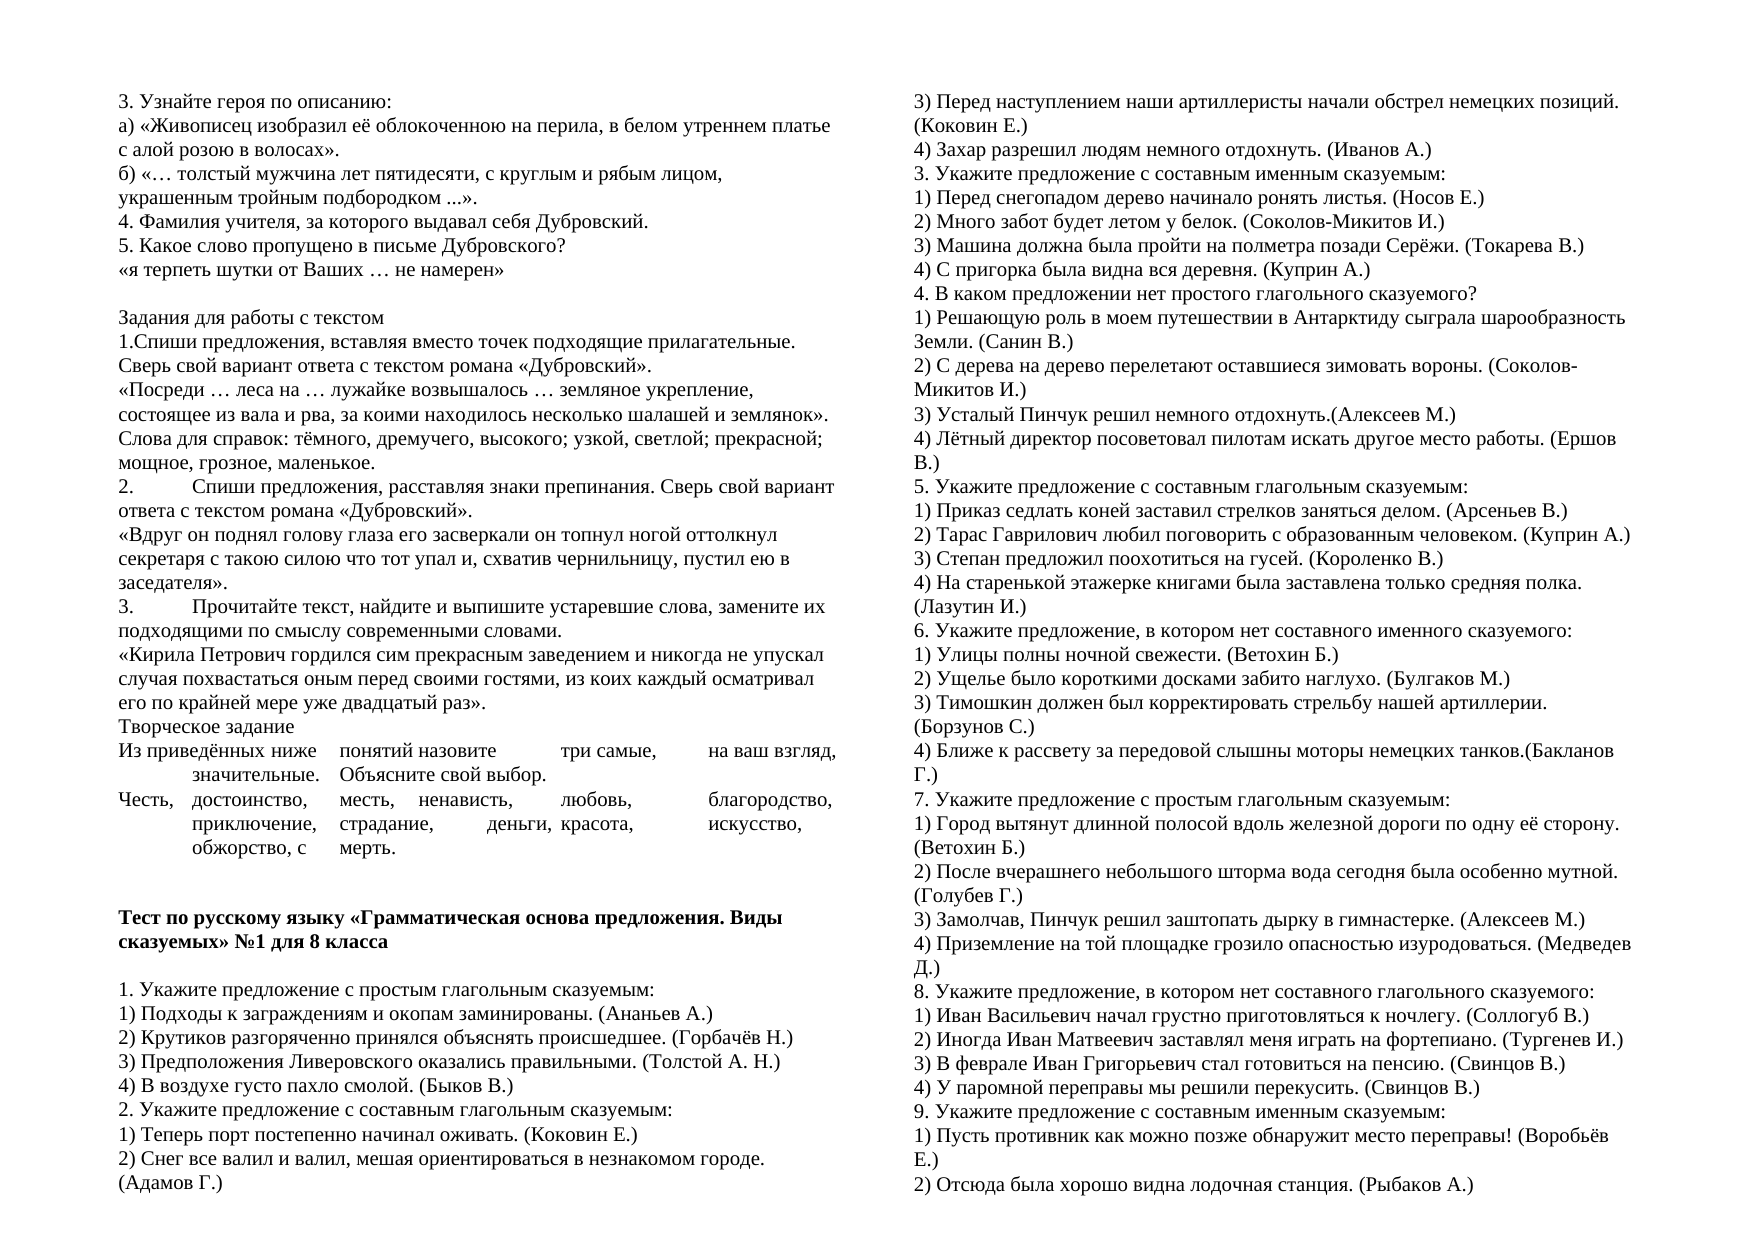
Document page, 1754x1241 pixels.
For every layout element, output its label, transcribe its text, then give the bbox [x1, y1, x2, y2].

text 3) Степан предложил поохотиться на гусей. (Короленко В.) [914, 546, 1636, 570]
text 4. В каком предложении нет простого глагольного сказуемого? [914, 281, 1636, 305]
text 5. Укажите предложение с составным глагольным сказуемым: [914, 474, 1636, 498]
text Творческое задание [118, 714, 840, 738]
text 2) Снег все валил и валил, мешая ориентироваться в незнакомом городе. (Адамов Г.) [118, 1146, 840, 1194]
text 2) С дерева на дерево перелетают оставшиеся зимовать вороны. (Соколов-Микитов И.) [914, 353, 1636, 401]
text 1) Приказ седлать коней заставил стрелков заняться делом. (Арсеньев В.) [914, 498, 1636, 522]
text 7. Укажите предложение с простым глагольным сказуемым: [914, 786, 1636, 811]
text Тест по русскому языку «Грамматическая основа предложения. Виды сказуемых» №1 для 8 класса [118, 905, 840, 953]
text 3) Машина должна была пройти на полметра позади Серёжи. (Токарева В.) [914, 233, 1636, 257]
text 1) Пусть противник как можно позже обнаружит место переправы! (Воробьёв Е.) [914, 1123, 1636, 1171]
text 4) Приземление на той площадке грозило опасностью изуродоваться. (Медведев Д.) [914, 931, 1636, 979]
text 4) У паромной переправы мы решили перекусить. (Свинцов В.) [914, 1075, 1636, 1099]
text 3) Тимошкин должен был корректировать стрельбу нашей артиллерии. (Борзунов С.) [914, 690, 1636, 738]
text Честь, достоинство, месть, ненависть, любовь, благородство, приключение, страдание, деньги, красота, искусство, обжорство, с мерть. [118, 786, 840, 859]
text 1) Улицы полны ночной свежести. (Ветохин Б.) [914, 642, 1636, 666]
text 3) Предположения Ливеровского оказались правильными. (Толстой А. Н.) [118, 1049, 840, 1073]
text 3. Узнайте героя по описанию: [118, 89, 840, 113]
text 4) Захар разрешил людям немного отдохнуть. (Иванов А.) [914, 137, 1636, 161]
text «Посреди … леса на … лужайке возвышалось … земляное укрепление, состоящее из вала и рва, за коими находилось несколько шалашей и землянок». [118, 377, 840, 426]
text 2. Укажите предложение с составным глагольным сказуемым: [118, 1097, 840, 1121]
text 1. Укажите предложение с простым глагольным сказуемым: [118, 977, 840, 1001]
text 1) Перед снегопадом дерево начинало ронять листья. (Носов Е.) [914, 185, 1636, 209]
text 4) В воздухе густо пахло смолой. (Быков В.) [118, 1073, 840, 1097]
text 3. Прочитайте текст, найдите и выпишите устаревшие слова, замените их подходящими по смыслу современными словами. [118, 594, 840, 642]
text 1) Город вытянут длинной полосой вдоль железной дороги по одну её сторону. (Ветохин Б.) [914, 811, 1636, 859]
text 1) Теперь порт постепенно начинал оживать. (Коковин Е.) [118, 1121, 840, 1146]
text 2) После вчерашнего небольшого шторма вода сегодня была особенно мутной.(Голубев Г.) [914, 859, 1636, 907]
text 2) Ущелье было короткими досками забито наглухо. (Булгаков М.) [914, 666, 1636, 690]
text 3) Перед наступлением наши артиллеристы начали обстрел немецких позиций. (Коковин Е.) [914, 89, 1636, 137]
text 8. Укажите предложение, в котором нет составного глагольного сказуемого: [914, 979, 1636, 1003]
text 4) На старенькой этажерке книгами была заставлена только средняя полка. (Лазутин И.) [914, 570, 1636, 618]
text «Вдруг он поднял голову глаза его засверкали он топнул ногой оттолкнул секретаря с такою силою что тот упал и, схватив чернильницу, пустил ею в заседателя». [118, 522, 840, 594]
text 2) Много забот будет летом у белок. (Соколов-Микитов И.) [914, 209, 1636, 233]
text 2. Спиши предложения, расставляя знаки препинания. Сверь свой вариант ответа с текстом романа «Дубровский». [118, 474, 840, 522]
text 1) Подходы к заграждениям и окопам заминированы. (Ананьев А.) [118, 1001, 840, 1025]
text 1) Решающую роль в моем путешествии в Антарктиду сыграла шарообразность Земли. (Санин В.) [914, 305, 1636, 353]
text 2) Тарас Гаврилович любил поговорить с образованным человеком. (Куприн А.) [914, 522, 1636, 546]
text 3) Усталый Пинчук решил немного отдохнуть.(Алексеев М.) [914, 401, 1636, 426]
text 3. Укажите предложение с составным именным сказуемым: [914, 161, 1636, 185]
text 2) Крутиков разгоряченно принялся объяснять происшедшее. (Горбачёв Н.) [118, 1025, 840, 1049]
text 4) Лётный директор посоветовал пилотам искать другое место работы. (Ершов В.) [914, 426, 1636, 474]
text «Кирила Петрович гордился сим прекрасным заведением и никогда не упускал случая похвастаться оным перед своими гостями, из коих каждый осматривал его по крайней мере уже двадцатый раз». [118, 642, 840, 714]
text «я терпеть шутки от Ваших … не намерен» [118, 257, 840, 281]
text 2) Иногда Иван Матвеевич заставлял меня играть на фортепиано. (Тургенев И.) [914, 1027, 1636, 1051]
text 5. Какое слово пропущено в письме Дубровского? [118, 233, 840, 257]
text Слова для справок: тёмного, дремучего, высокого; узкой, светлой; прекрасной; мощное, грозное, маленькое. [118, 426, 840, 474]
text 6. Укажите предложение, в котором нет составного именного сказуемого: [914, 618, 1636, 642]
text 4. Фамилия учителя, за которого выдавал себя Дубровский. [118, 209, 840, 233]
text 1.Спиши предложения, вставляя вместо точек подходящие прилагательные. Сверь свой вариант ответа с текстом романа «Дубровский». [118, 329, 840, 377]
text 4) Ближе к рассвету за передовой слышны моторы немецких танков.(Бакланов Г.) [914, 738, 1636, 786]
text Из приведённых ниже понятий назовите три самые, на ваш взгляд, значительные. Объясните свой выбор. [118, 738, 840, 786]
text 1) Иван Васильевич начал грустно приготовляться к ночлегу. (Соллогуб В.) [914, 1003, 1636, 1027]
text 4) С пригорка была видна вся деревня. (Куприн А.) [914, 257, 1636, 281]
text а) «Живописец изобразил её облокоченною на перила, в белом утреннем платье с алой розою в волосах». [118, 113, 840, 161]
text 3) Замолчав, Пинчук решил заштопать дырку в гимнастерке. (Алексеев М.) [914, 907, 1636, 931]
text 9. Укажите предложение с составным именным сказуемым: [914, 1099, 1636, 1123]
text б) «… толстый мужчина лет пятидесяти, с круглым и рябым лицом, украшенным тройным подбородком ...». [118, 161, 840, 209]
text Задания для работы с текстом [118, 305, 840, 329]
text 2) Отсюда была хорошо видна лодочная станция. (Рыбаков А.) [914, 1171, 1636, 1196]
text 3) В феврале Иван Григорьевич стал готовиться на пенсию. (Свинцов В.) [914, 1051, 1636, 1075]
